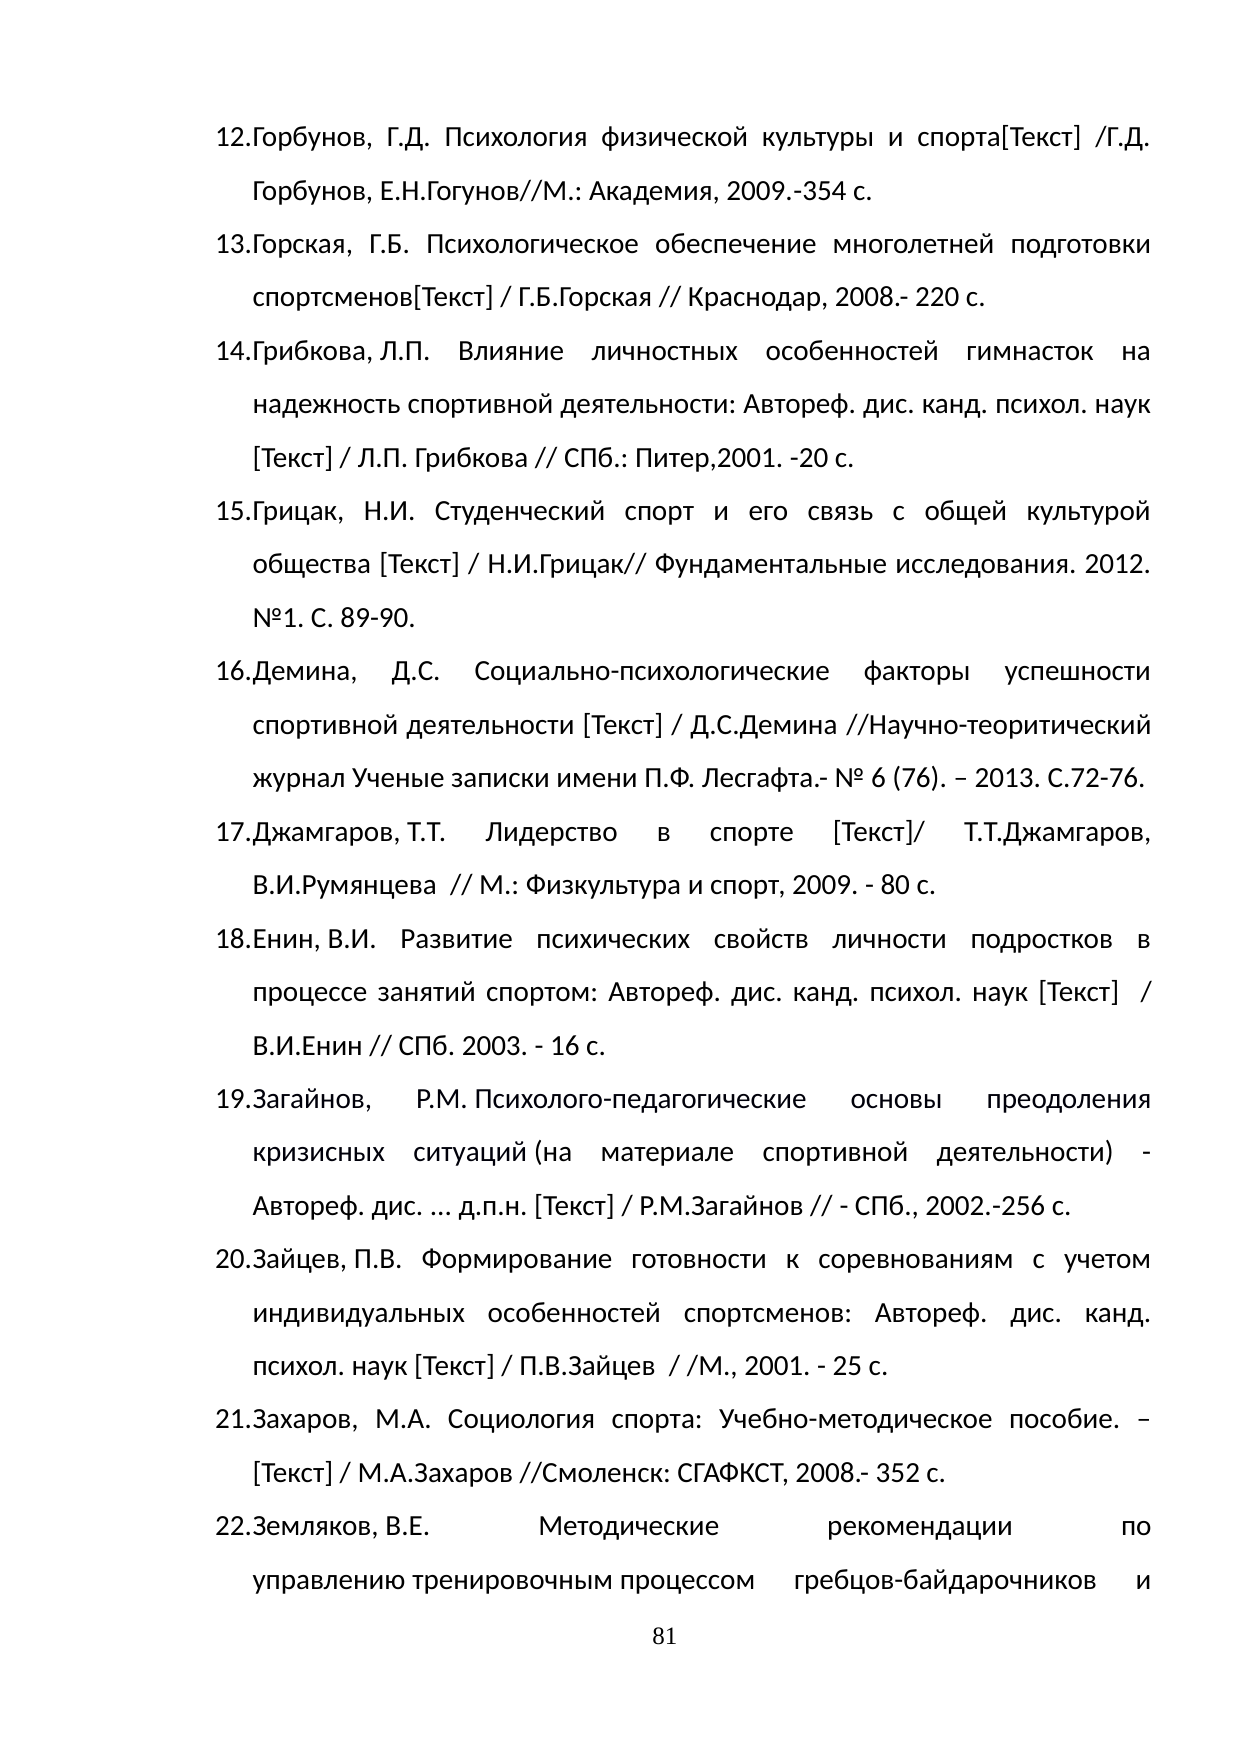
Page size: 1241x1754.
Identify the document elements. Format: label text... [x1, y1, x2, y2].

list Грибкова, Л.П. Влияние личностных особенностей гимнасток на надежность спортивной деятельности: Автореф. дис. канд. психол. наук [Текст] / Л.П. Грибкова // СПб.: Питер,2001. -20 с. [215, 332, 1152, 474]
list Загайнов, Р.М. Психолого-педагогические основы преодоления кризисных ситуаций (на материале спортивной деятельности) - Автореф. дис. ... д.п.н. [Текст] / Р.М.Загайнов // - СПб., 2002.-256 с. [215, 1080, 1152, 1222]
list Демина, Д.С. Социально-психологические факторы успешности спортивной деятельности [Текст] / Д.С.Демина //Научно-теоритический журнал Ученые записки имени П.Ф. Лесгафта.- № 6 (76). – 2013. С.72-76. [215, 652, 1152, 795]
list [215, 1507, 1152, 1597]
list Зайцев, П.В. Формирование готовности к соревнованиям с учетом индивидуальных особенностей спортсменов: Автореф. дис. канд. психол. наук [Текст] / П.В.Зайцев / /М., 2001. - 25 с. [215, 1240, 1152, 1383]
list Енин, В.И. Развитие психических свойств личности подростков в процессе занятий спортом: Автореф. дис. канд. психол. наук [Текст] / В.И.Енин // СПб. 2003. - 16 с. [215, 920, 1152, 1062]
list Захаров, М.А. Социология спорта: Учебно-методическое пособие. – [Текст] / М.А.Захаров //Смоленск: СГАФКСТ, 2008.- 352 с. [215, 1401, 1152, 1490]
list Джамгаров, Т.Т. Лидерство в спорте [Текст]/ Т.Т.Джамгаров, В.И.Румянцева // М.: Физкультура и спорт, 2009. - 80 с. [215, 813, 1152, 902]
list Горбунов, Г.Д. Психология физической культуры и спорта[Текст] /Г.Д. Горбунов, Е.Н.Гогунов//М.: Академия, 2009.-354 с. [215, 118, 1152, 207]
list Грицак, Н.И. Студенческий спорт и его связь с общей культурой общества [Текст] / Н.И.Грицак// Фундаментальные исследования. 2012. №1. С. 89-90. [215, 492, 1152, 635]
list Горская, Г.Б. Психологическое обеспечение многолетней подготовки спортсменов[Текст] / Г.Б.Горская // Краснодар, 2008.- 220 с. [215, 225, 1152, 314]
